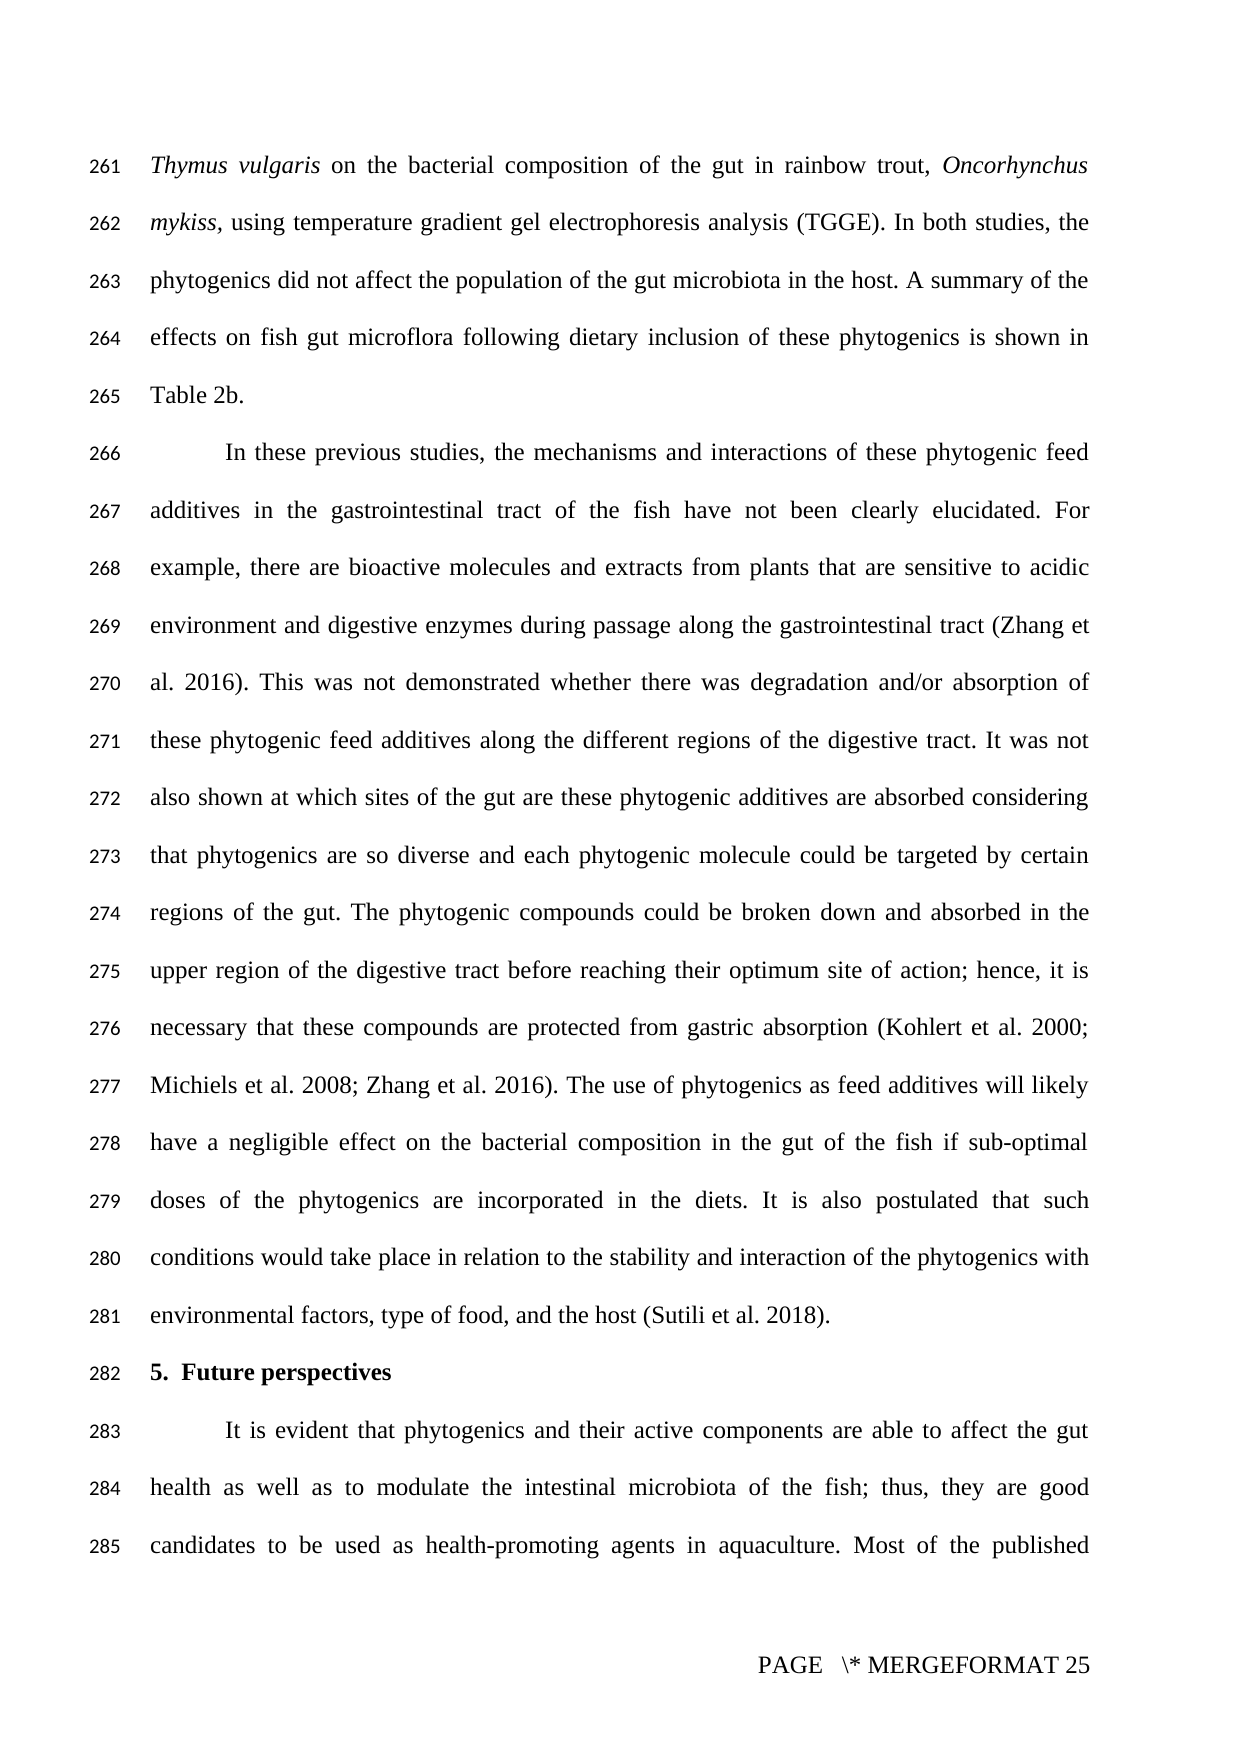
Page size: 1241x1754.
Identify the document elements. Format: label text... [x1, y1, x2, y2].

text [150, 1415, 1090, 1559]
text In these previous studies, the mechanisms and interactions of these phytogenic feed additives in the gastrointestinal tract of the fish have not been clearly elucidated. For example, there are bioactive molecules and extracts from plants that are sensitive to acidic environment and digestive enzymes during passage along the gastrointestinal tract (Zhang et al. 2016). This was not demonstrated whether there was degradation and/or absorption of these phytogenic feed additives along the different regions of the digestive tract. It was not also shown at which sites of the gut are these phytogenic additives are absorbed considering that phytogenics are so diverse and each phytogenic molecule could be targeted by certain regions of the gut. The phytogenic compounds could be broken down and absorbed in the upper region of the digestive tract before reaching their optimum site of action; hence, it is necessary that these compounds are protected from gastric absorption (Kohlert et al. 2000; Michiels et al. 2008; Zhang et al. 2016). The use of phytogenics as feed additives will likely have a negligible effect on the bacterial composition in the gut of the fish if sub-optimal doses of the phytogenics are incorporated in the diets. It is also postulated that such conditions would take place in relation to the stability and interaction of the phytogenics with environmental factors, type of food, and the host (Sutili et al. 2018). [150, 437, 1090, 1329]
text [150, 150, 1090, 409]
text 5. Future perspectives [150, 1357, 1090, 1386]
